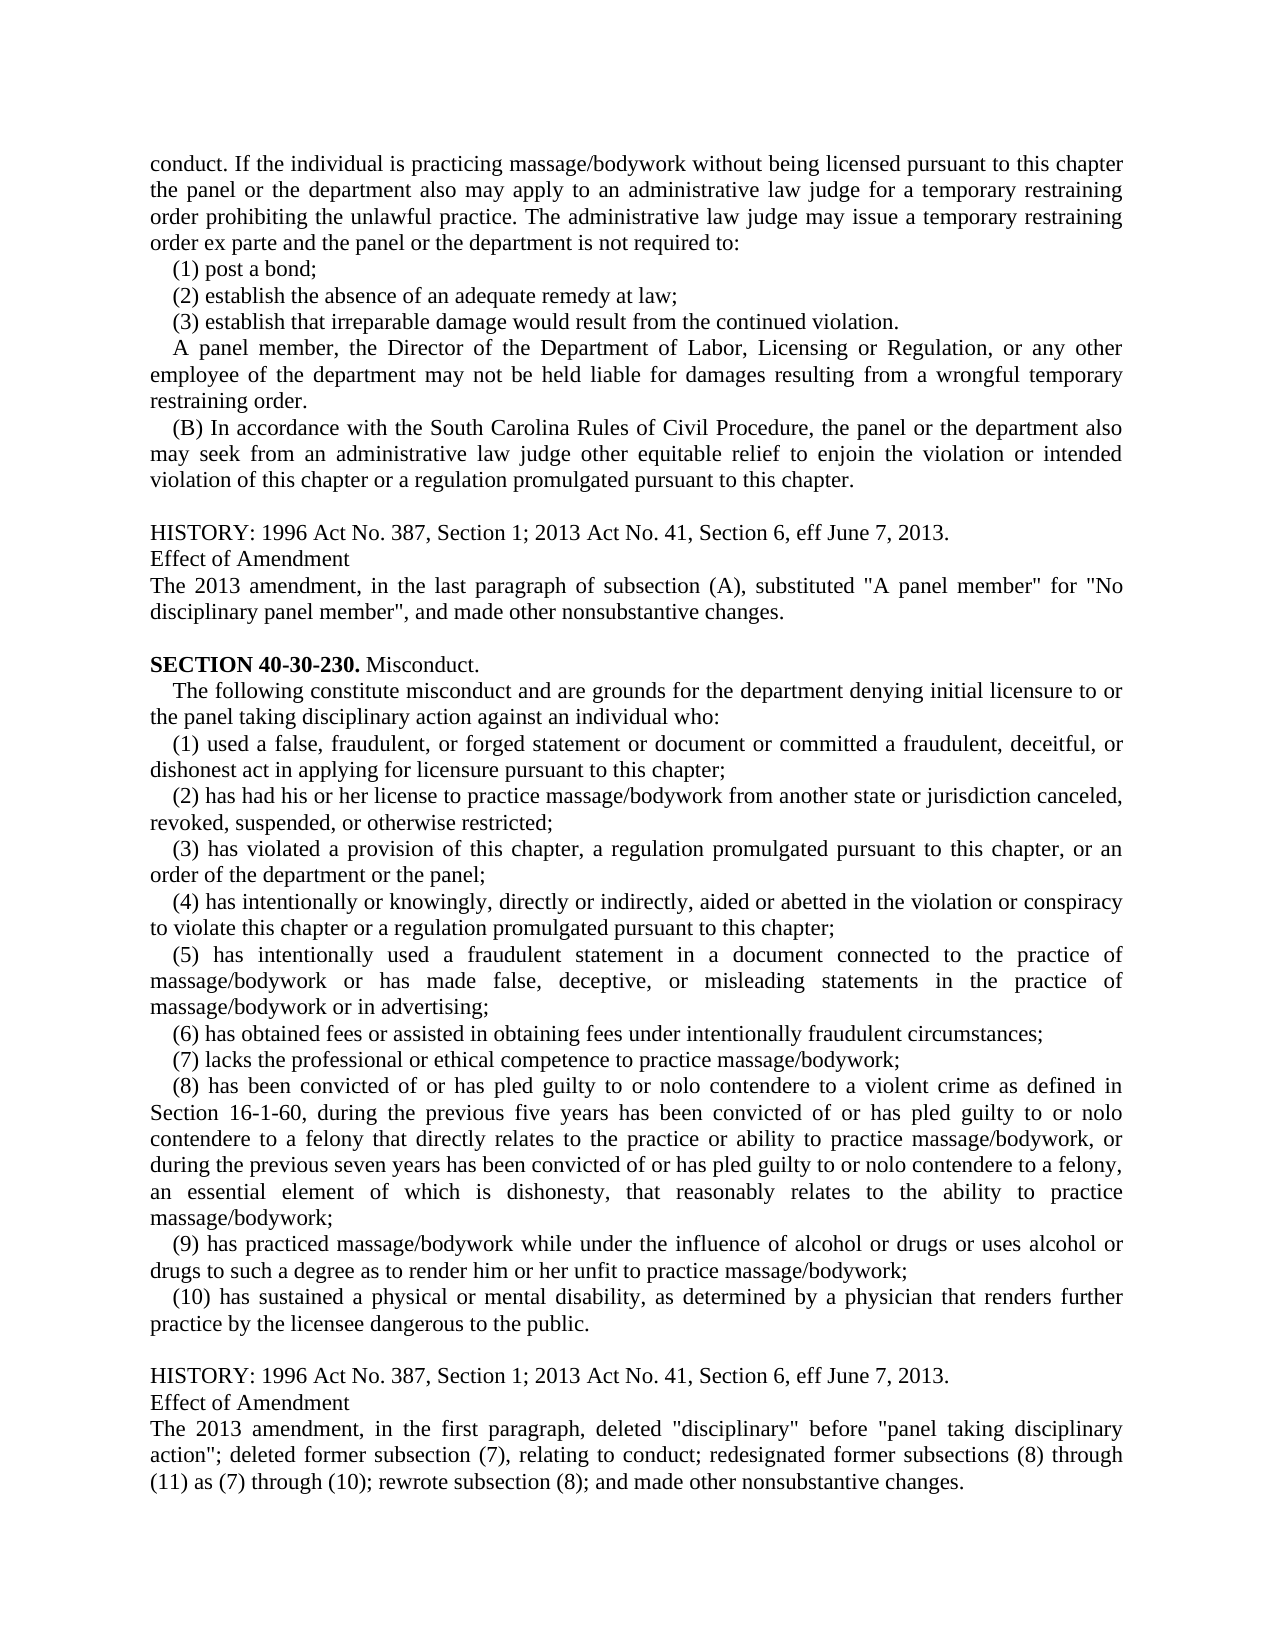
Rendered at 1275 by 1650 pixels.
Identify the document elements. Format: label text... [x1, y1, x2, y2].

text (9) has practiced massage/bodywork while under the influence of alcohol or drugs or uses alcohol or drugs to such a degree as to render him or her unfit to practice massage/bodywork; [150, 1231, 1125, 1283]
text (B) In accordance with the South Carolina Rules of Civil Procedure, the panel or the department also may seek from an administrative law judge other equitable relief to enjoin the violation or intended violation of this chapter or a regulation promulgated pursuant to this chapter. [150, 413, 1125, 493]
text HISTORY: 1996 Act No. 387, Section 1; 2013 Act No. 41, Section 6, eff June 7, 2013. [150, 519, 1125, 545]
text The 2013 amendment, in the first paragraph, deleted "disciplinary" before "panel taking disciplinary action"; deleted former subsection (7), relating to conduct; redesignated former subsections (8) through (11) as (7) through (10); rewrote subsection (8); and made other nonsubstantive changes. [150, 1415, 1125, 1494]
text A panel member, the Director of the Department of Labor, Licensing or Regulation, or any other employee of the department may not be held liable for damages resulting from a wrongful temporary restraining order. [150, 334, 1125, 413]
text (10) has sustained a physical or mental disability, as determined by a physician that renders further practice by the licensee dangerous to the public. [150, 1283, 1125, 1336]
text The 2013 amendment, in the last paragraph of subsection (A), substituted "A panel member" for "No disciplinary panel member", and made other nonsubstantive changes. [150, 572, 1125, 624]
text (3) has violated a provision of this chapter, a regulation promulgated pursuant to this chapter, or an order of the department or the panel; [150, 835, 1125, 888]
text HISTORY: 1996 Act No. 387, Section 1; 2013 Act No. 41, Section 6, eff June 7, 2013. [150, 1362, 1125, 1389]
text (7) lacks the professional or ethical competence to practice massage/bodywork; [150, 1046, 1125, 1072]
text (8) has been convicted of or has pled guilty to or nolo contendere to a violent crime as defined in Section 16-1-60, during the previous five years has been convicted of or has pled guilty to or nolo contendere to a felony that directly relates to the practice or ability to practice massage/bodywork, or during the previous seven years has been convicted of or has pled guilty to or nolo contendere to a felony, an essential element of which is dishonesty, that reasonably relates to the ability to practice massage/bodywork; [150, 1072, 1125, 1231]
text (1) used a false, fraudulent, or forged statement or document or committed a fraudulent, deceitful, or dishonest act in applying for licensure pursuant to this chapter; [150, 730, 1125, 782]
text SECTION 40-30-230. Misconduct. [150, 651, 1125, 677]
text (1) post a bond; [150, 255, 1125, 282]
text Effect of Amendment [150, 1389, 1125, 1415]
text (2) establish the absence of an adequate remedy at law; [150, 282, 1125, 308]
text (6) has obtained fees or assisted in obtaining fees under intentionally fraudulent circumstances; [150, 1020, 1125, 1046]
text Effect of Amendment [150, 545, 1125, 572]
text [150, 150, 1125, 255]
text (2) has had his or her license to practice massage/bodywork from another state or jurisdiction canceled, revoked, suspended, or otherwise restricted; [150, 782, 1125, 835]
text The following constitute misconduct and are grounds for the department denying initial licensure to or the panel taking disciplinary action against an individual who: [150, 677, 1125, 730]
text (3) establish that irreparable damage would result from the continued violation. [150, 308, 1125, 334]
text (4) has intentionally or knowingly, directly or indirectly, aided or abetted in the violation or conspiracy to violate this chapter or a regulation promulgated pursuant to this chapter; [150, 888, 1125, 941]
text (5) has intentionally used a fraudulent statement in a document connected to the practice of massage/bodywork or has made false, deceptive, or misleading statements in the practice of massage/bodywork or in advertising; [150, 941, 1125, 1020]
